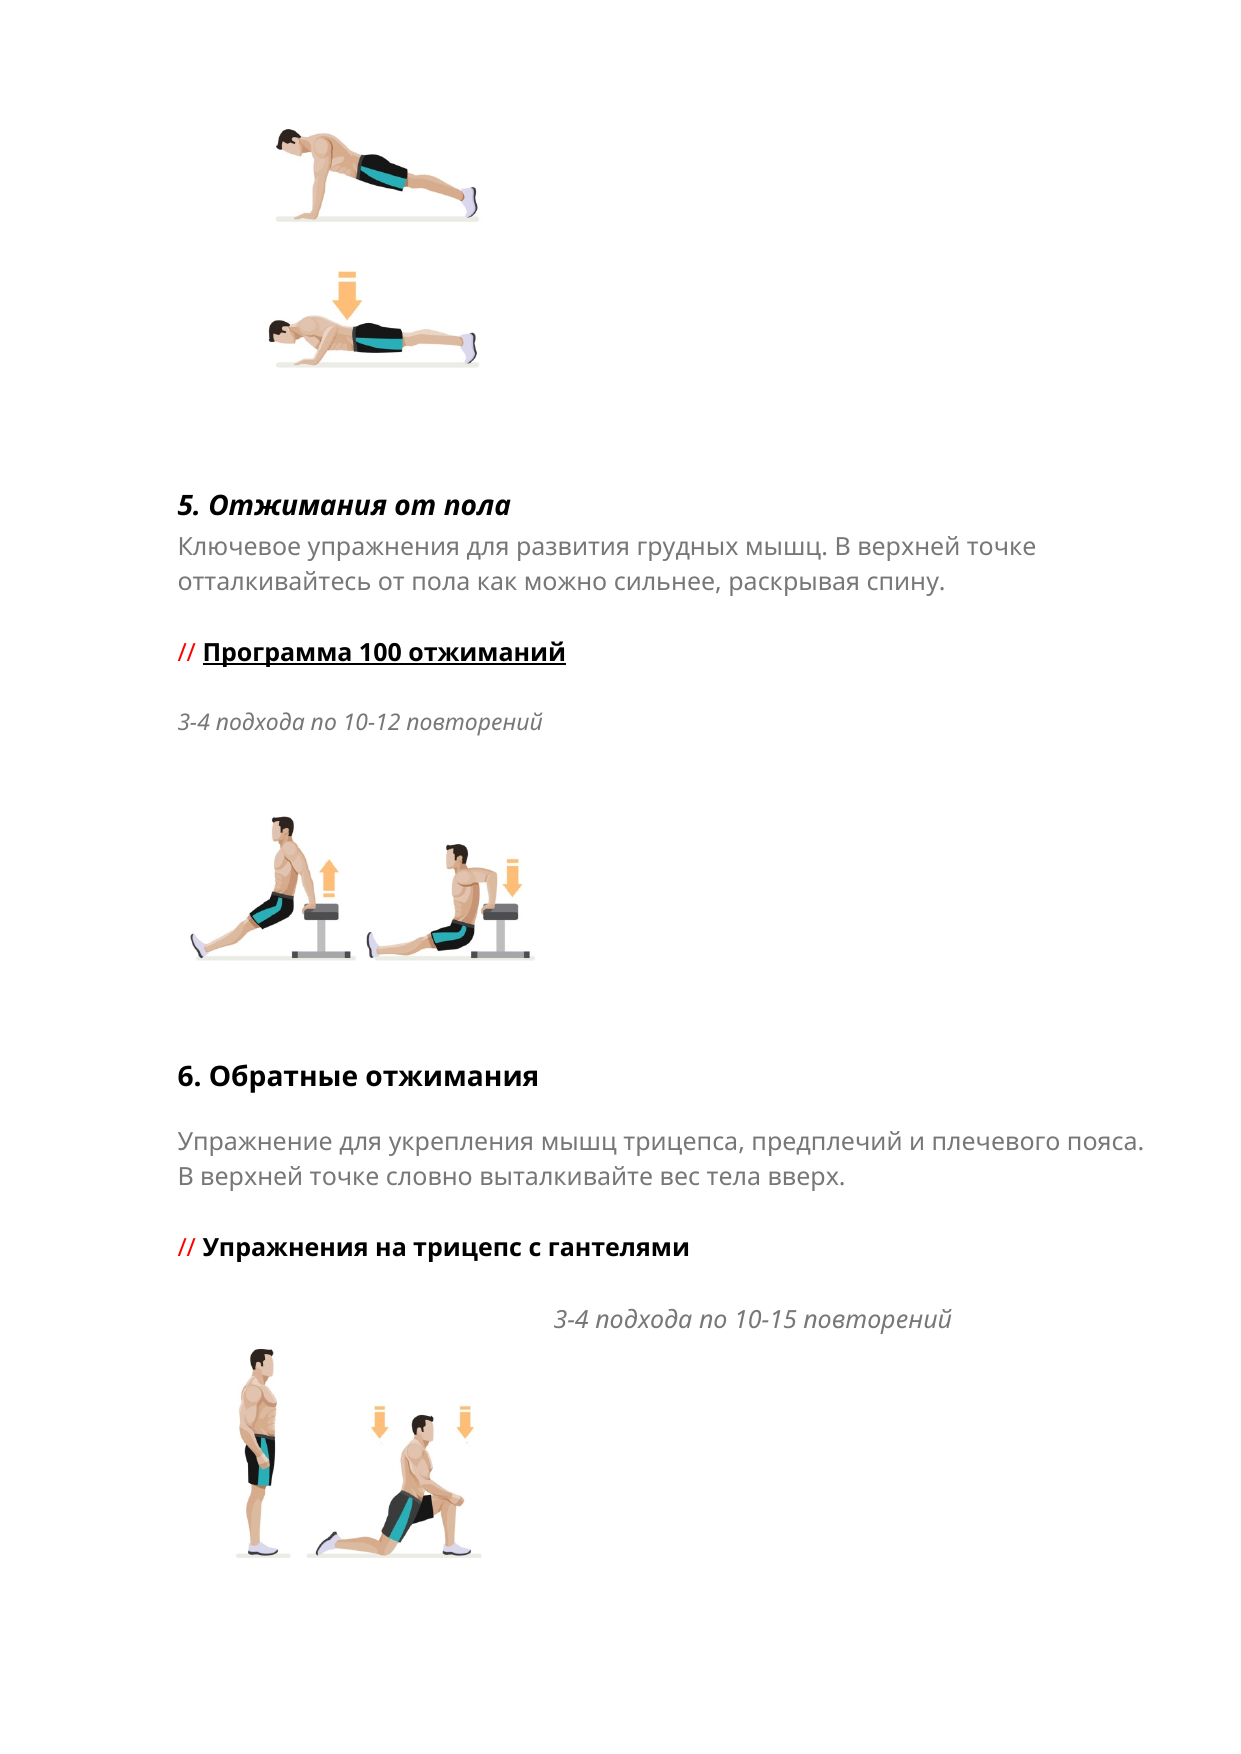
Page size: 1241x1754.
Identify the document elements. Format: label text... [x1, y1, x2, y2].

text // Упражнения на трицепс с гантелями [177, 1230, 1152, 1264]
text Упражнение для укрепления мышц трицепса, предплечий и плечевого пояса. В верхней точке словно выталкивайте вес тела вверх. [177, 1124, 1152, 1192]
text // Программа 100 отжиманий [177, 635, 1152, 669]
text Ключевое упражнения для развития грудных мышц. В верхней точке отталкивайтесь от пола как можно сильнее, раскрывая спину. [177, 529, 1152, 597]
picture [177, 775, 544, 1019]
text 3-4 подхода по 10-12 повторений [177, 706, 1152, 737]
text 6. Обратные отжимания [177, 1057, 1152, 1095]
picture [149, 1326, 535, 1584]
subtitle 5. Отжимания от пола [177, 441, 1152, 523]
text 3-4 подхода по 10-15 повторений [177, 1301, 1152, 1335]
picture [177, 118, 564, 376]
